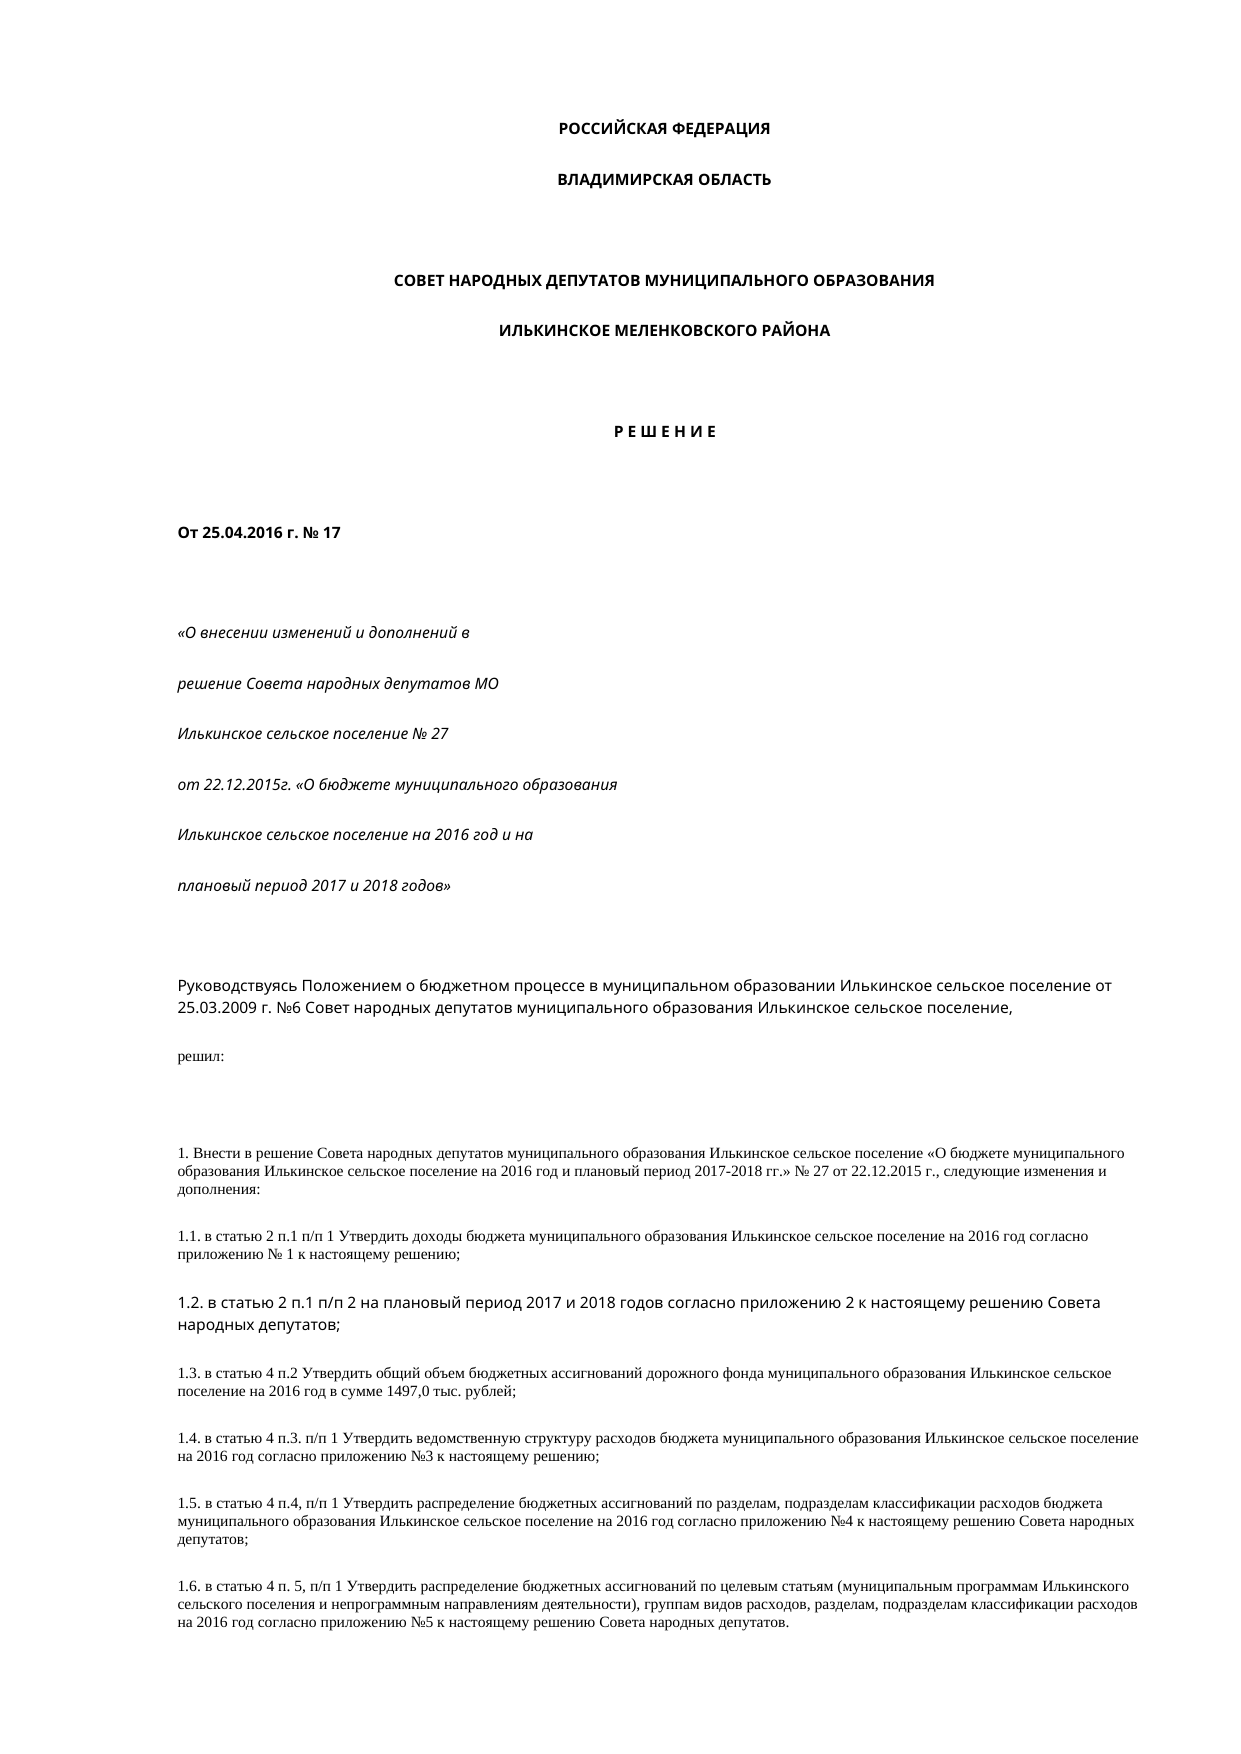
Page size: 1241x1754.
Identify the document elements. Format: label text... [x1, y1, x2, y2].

text 1.2. в статью 2 п.1 п/п 2 на плановый период 2017 и 2018 годов согласно приложению 2 к настоящему решению Совета народных депутатов; [177, 1292, 1152, 1335]
text 1.5. в статью 4 п.4, п/п 1 Утвердить распределение бюджетных ассигнований по разделам, подразделам классификации расходов бюджета муниципального образования Илькинское сельское поселение на 2016 год согласно приложению №4 к настоящему решению Совета народных депутатов; [177, 1494, 1152, 1548]
text плановый период 2017 и 2018 годов» [177, 874, 1152, 896]
text СОВЕТ НАРОДНЫХ ДЕПУТАТОВ МУНИЦИПАЛЬНОГО ОБРАЗОВАНИЯ [177, 269, 1152, 291]
text ВЛАДИМИРСКАЯ ОБЛАСТЬ [177, 168, 1152, 190]
text «О внесении изменений и дополнений в [177, 622, 1152, 643]
text от 22.12.2015г. «О бюджете муниципального образования [177, 773, 1152, 795]
text От 25.04.2016 г. № 17 [177, 521, 1152, 543]
text решил: [177, 1047, 1152, 1065]
text Илькинское сельское поселение № 27 [177, 723, 1152, 744]
text 1.4. в статью 4 п.3. п/п 1 Утвердить ведомственную структуру расходов бюджета муниципального образования Илькинское сельское поселение на 2016 год согласно приложению №3 к настоящему решению; [177, 1429, 1152, 1465]
text 1.6. в статью 4 п. 5, п/п 1 Утвердить распределение бюджетных ассигнований по целевым статьям (муниципальным программам Илькинского сельского поселения и непрограммным направлениям деятельности), группам видов расходов, разделам, подразделам классификации расходов на 2016 год согласно приложению №5 к настоящему решению Совета народных депутатов. [177, 1577, 1152, 1631]
text 1.3. в статью 4 п.2 Утвердить общий объем бюджетных ассигнований дорожного фонда муниципального образования Илькинское сельское поселение на 2016 год в сумме 1497,0 тыс. рублей; [177, 1364, 1152, 1400]
text 1. Внести в решение Совета народных депутатов муниципального образования Илькинское сельское поселение «О бюджете муниципального образования Илькинское сельское поселение на 2016 год и плановый период 2017-2018 гг.» № 27 от 22.12.2015 г., следующие изменения и дополнения: [177, 1144, 1152, 1198]
text Р Е Ш Е Н И Е [177, 421, 1152, 442]
text ИЛЬКИНСКОЕ МЕЛЕНКОВСКОГО РАЙОНА [177, 320, 1152, 341]
text Руководствуясь Положением о бюджетном процессе в муниципальном образовании Илькинское сельское поселение от 25.03.2009 г. №6 Совет народных депутатов муниципального образования Илькинское сельское поселение, [177, 975, 1152, 1018]
text 1.1. в статью 2 п.1 п/п 1 Утвердить доходы бюджета муниципального образования Илькинское сельское поселение на 2016 год согласно приложению № 1 к настоящему решению; [177, 1227, 1152, 1263]
text РОССИЙСКАЯ ФЕДЕРАЦИЯ [177, 118, 1152, 139]
text решение Совета народных депутатов МО [177, 673, 1152, 694]
text Илькинское сельское поселение на 2016 год и на [177, 824, 1152, 845]
